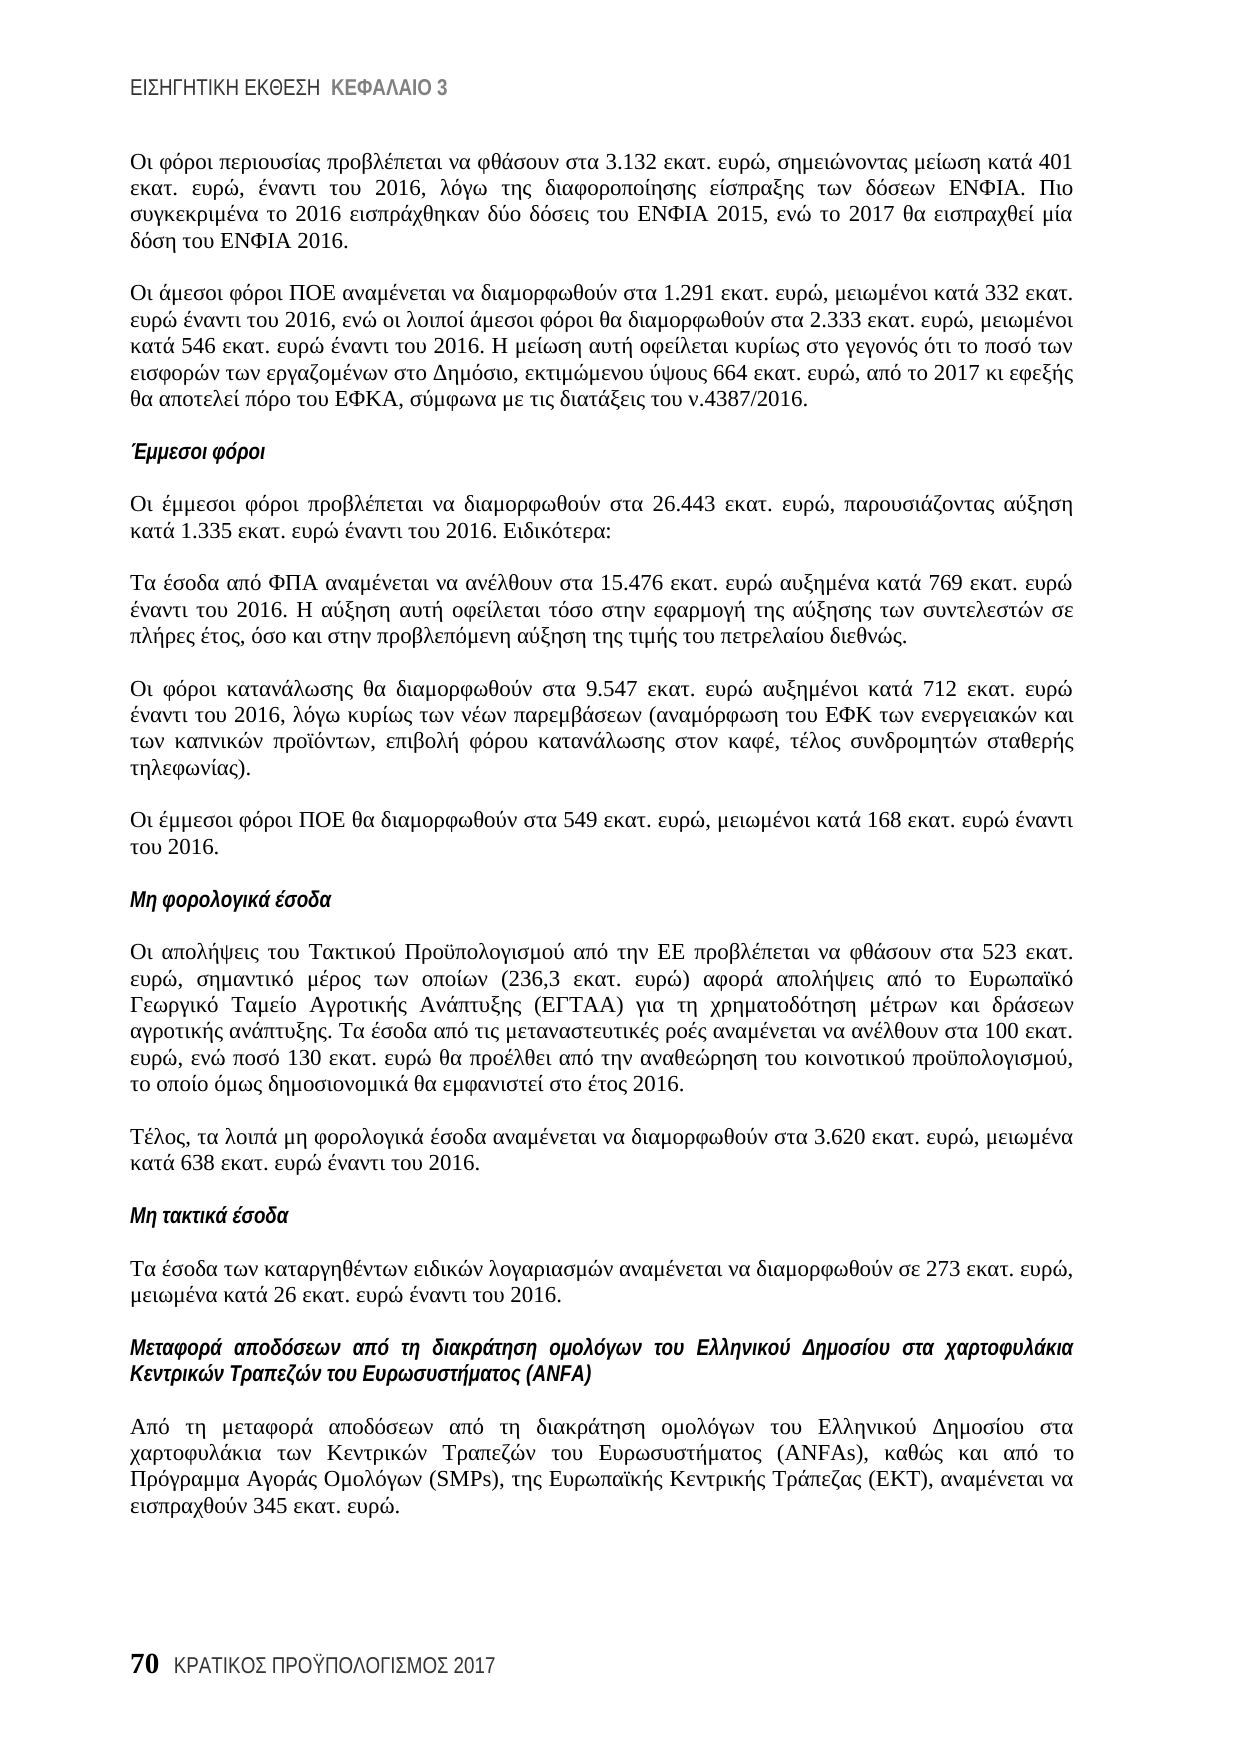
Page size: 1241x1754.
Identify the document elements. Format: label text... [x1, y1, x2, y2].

text Έμμεσοι φόροι [130, 438, 1075, 464]
text Οι έμμεσοι φόροι προβλέπεται να διαμορφωθούν στα 26.443 εκατ. ευρώ, παρουσιάζοντας αύξηση κατά 1.335 εκατ. ευρώ έναντι του 2016. Ειδικότερα: [130, 490, 1075, 543]
text Τα έσοδα από ΦΠΑ αναμένεται να ανέλθουν στα 15.476 εκατ. ευρώ αυξημένα κατά 769 εκατ. ευρώ έναντι του 2016. Η αύξηση αυτή οφείλεται τόσο στην εφαρμογή της αύξησης των συντελεστών σε πλήρες έτος, όσο και στην προβλεπόμενη αύξηση της τιμής του πετρελαίου διεθνώς. [130, 569, 1075, 648]
text Μεταφορά απoδόσεων από τη διακράτηση ομολόγων του Ελληνικού Δημοσίου στα χαρτοφυλάκια Κεντρικών Τραπεζών του Ευρωσυστήματος (ANFA) [130, 1334, 1075, 1386]
text Οι φόροι περιουσίας προβλέπεται να φθάσουν στα 3.132 εκατ. ευρώ, σημειώνοντας μείωση κατά 401 εκατ. ευρώ, έναντι του 2016, λόγω της διαφοροποίησης είσπραξης των δόσεων ΕΝΦΙΑ. Πιο συγκεκριμένα το 2016 εισπράχθηκαν δύο δόσεις του ΕΝΦΙΑ 2015, ενώ το 2017 θα εισπραχθεί μία δόση του ΕΝΦΙΑ 2016. [130, 148, 1075, 253]
text Οι απολήψεις του Τακτικού Προϋπολογισμού από την ΕΕ προβλέπεται να φθάσουν στα 523 εκατ. ευρώ, σημαντικό μέρος των οποίων (236,3 εκατ. ευρώ) αφορά απολήψεις από το Ευρωπαϊκό Γεωργικό Ταμείο Αγροτικής Ανάπτυξης (ΕΓΤΑΑ) για τη χρηματοδότηση μέτρων και δράσεων αγροτικής ανάπτυξης. Τα έσοδα από τις μεταναστευτικές ροές αναμένεται να ανέλθουν στα 100 εκατ. ευρώ, ενώ ποσό 130 εκατ. ευρώ θα προέλθει από την αναθεώρηση του κοινοτικού προϋπολογισμού, το οποίο όμως δημοσιονομικά θα εμφανιστεί στο έτος 2016. [130, 938, 1075, 1096]
text Μη φορολογικά έσοδα [130, 886, 1075, 912]
text Μη τακτικά έσοδα [130, 1202, 1075, 1228]
text Οι έμμεσοι φόροι ΠΟΕ θα διαμορφωθούν στα 549 εκατ. ευρώ, μειωμένοι κατά 168 εκατ. ευρώ έναντι του 2016. [130, 807, 1075, 859]
text Τέλος, τα λοιπά μη φορολογικά έσοδα αναμένεται να διαμορφωθούν στα 3.620 εκατ. ευρώ, μειωμένα κατά 638 εκατ. ευρώ έναντι του 2016. [130, 1123, 1075, 1176]
text Τα έσοδα των καταργηθέντων ειδικών λογαριασμών αναμένεται να διαμορφωθούν σε 273 εκατ. ευρώ, μειωμένα κατά 26 εκατ. ευρώ έναντι του 2016. [130, 1254, 1075, 1307]
text Από τη μεταφορά αποδόσεων από τη διακράτηση ομολόγων του Ελληνικού Δημοσίου στα χαρτοφυλάκια των Κεντρικών Τραπεζών του Ευρωσυστήματος (ANFAs), καθώς και από το Πρόγραμμα Αγοράς Ομολόγων (SMPs), της Ευρωπαϊκής Κεντρικής Τράπεζας (ΕΚΤ), αναμένεται να εισπραχθούν 345 εκατ. ευρώ. [130, 1413, 1075, 1518]
text Οι άμεσοι φόροι ΠΟΕ αναμένεται να διαμορφωθούν στα 1.291 εκατ. ευρώ, μειωμένοι κατά 332 εκατ. ευρώ έναντι του 2016, ενώ οι λοιποί άμεσοι φόροι θα διαμορφωθούν στα 2.333 εκατ. ευρώ, μειωμένοι κατά 546 εκατ. ευρώ έναντι του 2016. Η μείωση αυτή οφείλεται κυρίως στο γεγονός ότι το ποσό των εισφορών των εργαζομένων στο Δημόσιο, εκτιμώμενου ύψους 664 εκατ. ευρώ, από το 2017 κι εφεξής θα αποτελεί πόρο του ΕΦΚΑ, σύμφωνα με τις διατάξεις του ν.4387/2016. [130, 279, 1075, 411]
text Οι φόροι κατανάλωσης θα διαμορφωθούν στα 9.547 εκατ. ευρώ αυξημένοι κατά 712 εκατ. ευρώ έναντι του 2016, λόγω κυρίως των νέων παρεμβάσεων (αναμόρφωση του ΕΦΚ των ενεργειακών και των καπνικών προϊόντων, επιβολή φόρου κατανάλωσης στον καφέ, τέλος συνδρομητών σταθερής τηλεφωνίας). [130, 675, 1075, 780]
